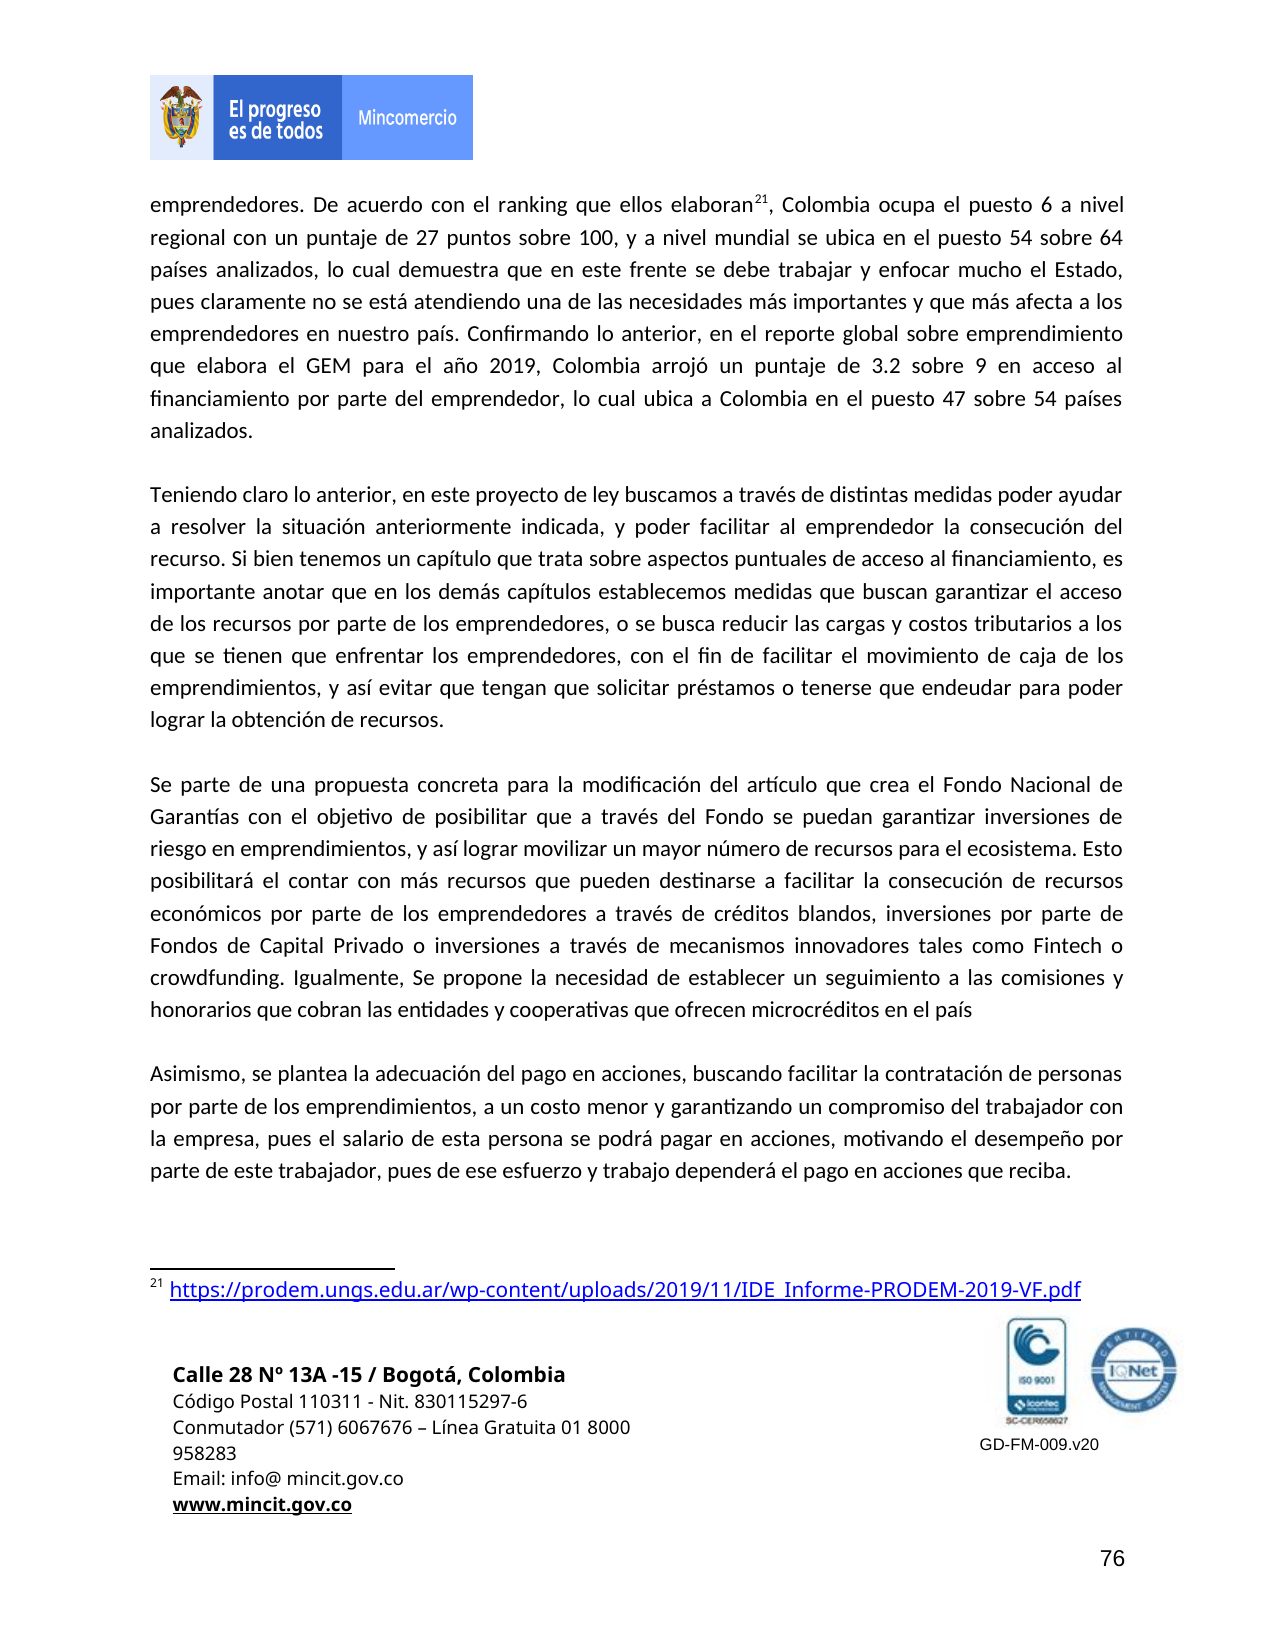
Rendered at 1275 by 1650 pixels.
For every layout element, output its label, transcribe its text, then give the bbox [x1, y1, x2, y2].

picture [983, 1303, 1184, 1435]
picture [150, 75, 473, 160]
text Frente a los demás países de la región, el estudio Condiciones Sistémicas para el Emprendimiento en América Latina 2019, muestra que uno de los grandes desafíos que tiene el ecosistema de emprendimiento es la dificultad en la consecución de recursos económicos por parte de los emprendedores. De acuerdo con el ranking que ellos elaboran, Colombia ocupa el puesto 6 a nivel regional con un puntaje de 27 puntos sobre 100, y a nivel mundial se ubica en el puesto 54 sobre 64 países analizados, lo cual demuestra que en este frente se debe trabajar y enfocar mucho el Estado, pues claramente no se está atendiendo una de las necesidades más importantes y que más afecta a los emprendedores en nuestro país. Confirmando lo anterior, en el reporte global sobre emprendimiento que elabora el GEM para el año 2019, Colombia arrojó un puntaje de 3.2 sobre 9 en acceso al financiamiento por parte del emprendedor, lo cual ubica a Colombia en el puesto 47 sobre 54 países analizados. [150, 191, 1125, 444]
text Se parte de una propuesta concreta para la modificación del artículo que crea el Fondo Nacional de Garantías con el objetivo de posibilitar que a través del Fondo se puedan garantizar inversiones de riesgo en emprendimientos, y así lograr movilizar un mayor número de recursos para el ecosistema. Esto posibilitará el contar con más recursos que pueden destinarse a facilitar la consecución de recursos económicos por parte de los emprendedores a través de créditos blandos, inversiones por parte de Fondos de Capital Privado o inversiones a través de mecanismos innovadores tales como Fintech o crowdfunding. Igualmente, Se propone la necesidad de establecer un seguimiento a las comisiones y honorarios que cobran las entidades y cooperativas que ofrecen microcréditos en el país [150, 770, 1125, 1023]
text Asimismo, se plantea la adecuación del pago en acciones, buscando facilitar la contratación de personas por parte de los emprendimientos, a un costo menor y garantizando un compromiso del trabajador con la empresa, pues el salario de esta persona se podrá pagar en acciones, motivando el desempeño por parte de este trabajador, pues de ese esfuerzo y trabajo dependerá el pago en acciones que reciba. [150, 1059, 1125, 1184]
text Teniendo claro lo anterior, en este proyecto de ley buscamos a través de distintas medidas poder ayudar a resolver la situación anteriormente indicada, y poder facilitar al emprendedor la consecución del recurso. Si bien tenemos un capítulo que trata sobre aspectos puntuales de acceso al financiamiento, es importante anotar que en los demás capítulos establecemos medidas que buscan garantizar el acceso de los recursos por parte de los emprendedores, o se busca reducir las cargas y costos tributarios a los que se tienen que enfrentar los emprendedores, con el fin de facilitar el movimiento de caja de los emprendimientos, y así evitar que tengan que solicitar préstamos o tenerse que endeudar para poder lograr la obtención de recursos. [150, 480, 1125, 733]
